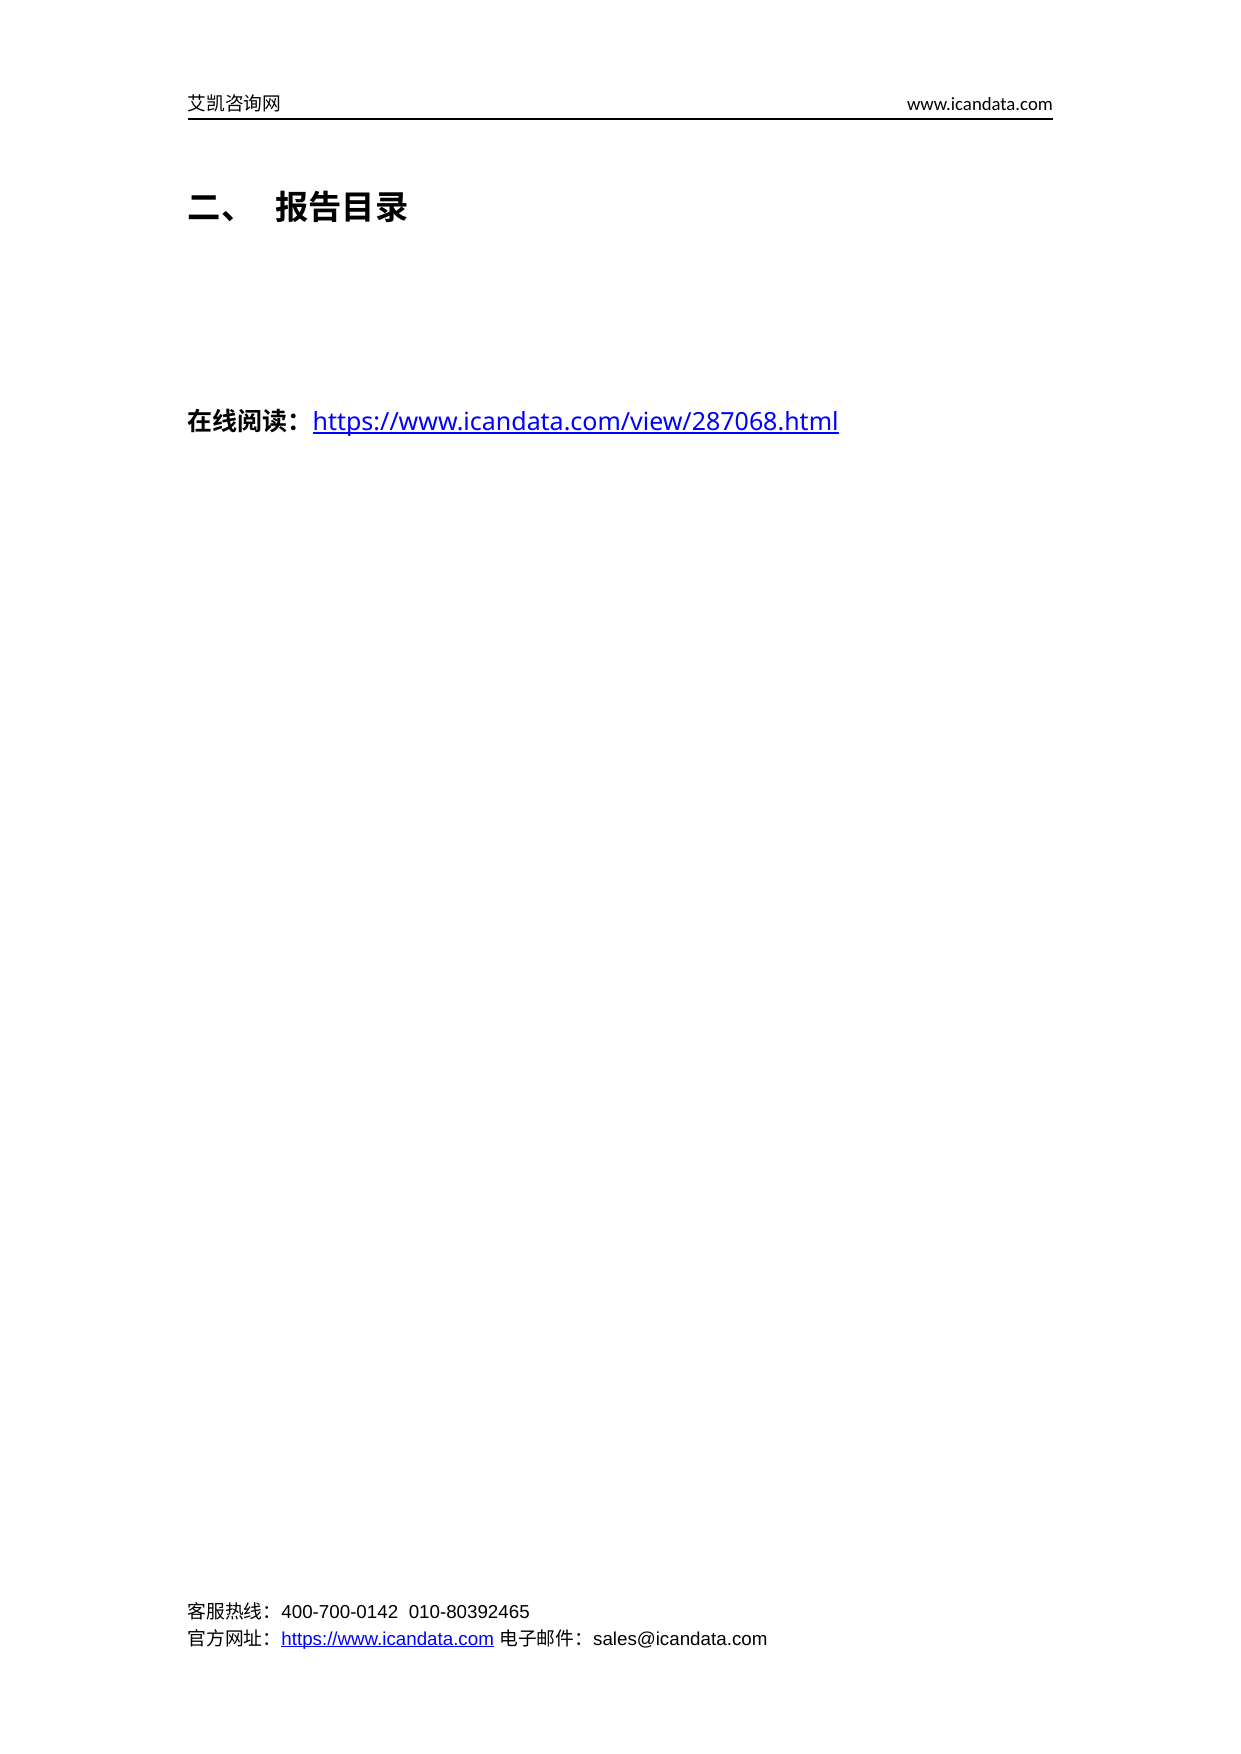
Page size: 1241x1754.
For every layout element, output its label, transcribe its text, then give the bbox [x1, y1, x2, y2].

subtitle 报告目录 [187, 172, 1053, 237]
text 在线阅读：https://www.icandata.com/view/287068.html [187, 387, 1053, 452]
